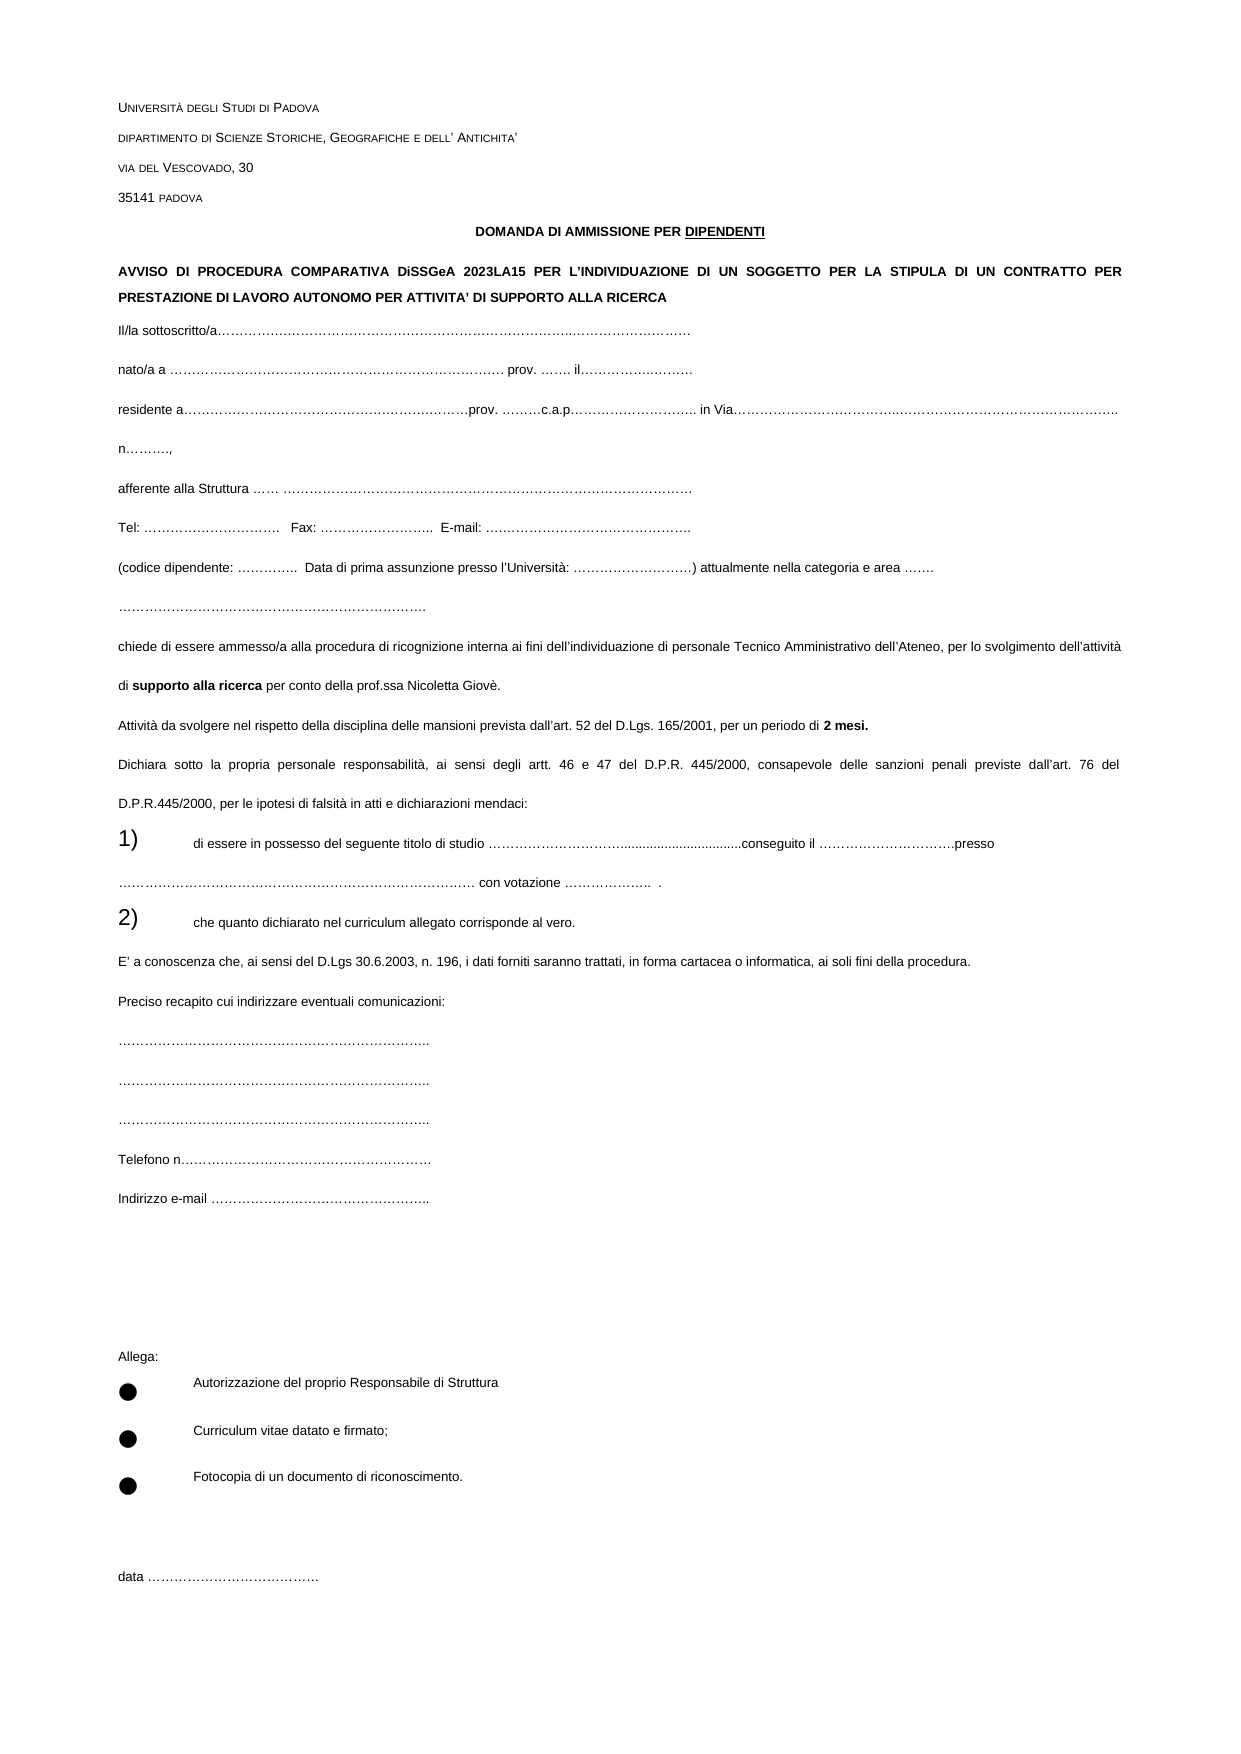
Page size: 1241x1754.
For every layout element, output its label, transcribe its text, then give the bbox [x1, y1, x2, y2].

list di essere in possesso del seguente titolo di studio ………………………….................................conseguito il ………………………….presso ……………………………………………………………………… con votazione ……………….. . [118, 825, 1122, 891]
text DOMANDA DI AMMISSIONE PER DIPENDENTI [118, 213, 1122, 240]
text afferente alla Struttura …… ………………………………………………………………………………… [118, 470, 1122, 496]
text Il/la sottoscritto/a…………….………………………………………………………..……………………… [118, 312, 1122, 338]
list Autorizzazione del proprio Responsabile di Struttura [118, 1364, 1122, 1412]
text …………………………………………………………….. [118, 1062, 1122, 1088]
text Preciso recapito cui indirizzare eventuali comunicazioni: [118, 983, 1122, 1009]
text Università degli Studi di Padova [118, 89, 1122, 115]
text 35141 padova [118, 179, 1122, 206]
text E’ a conoscenza che, ai sensi del D.Lgs 30.6.2003, n. 196, i dati forniti saranno trattati, in forma cartacea o informatica, ai soli fini della procedura. [118, 943, 1122, 970]
text …………………………………………………………….. [118, 1022, 1122, 1049]
text AVVISO DI PROCEDURA COMPARATIVA DiSSGeA 2023LA15 PER L’INDIVIDUAZIONE DI UN SOGGETTO PER LA STIPULA DI UN CONTRATTO PER PRESTAZIONE DI LAVORO AUTONOMO PER ATTIVITA’ DI SUPPORTO ALLA RICERCA [118, 253, 1122, 306]
text Dichiara sotto la propria personale responsabilità, ai sensi degli artt. 46 e 47 del D.P.R. 445/2000, consapevole delle sanzioni penali previste dall’art. 76 del D.P.R.445/2000, per le ipotesi di falsità in atti e dichiarazioni mendaci: [118, 746, 1122, 812]
text Indirizzo e-mail ………………………………………….. [118, 1180, 1122, 1207]
text dipartimento di Scienze Storiche, Geografiche e dell’ Antichita’ [118, 119, 1122, 145]
text data ………………………………… [118, 1558, 1122, 1584]
list Fotocopia di un documento di riconoscimento. [118, 1458, 1122, 1506]
text …………………………………………………………….. [118, 1101, 1122, 1128]
text Telefono n………………………………………………… [118, 1141, 1122, 1167]
text chiede di essere ammesso/a alla procedura di ricognizione interna ai fini dell’individuazione di personale Tecnico Amministrativo dell’Ateneo, per lo svolgimento dell’attività di supporto alla ricerca per conto della prof.ssa Nicoletta Giovè. [118, 628, 1122, 693]
text Allega: [118, 1338, 1122, 1364]
text Tel: …………………………. Fax: …………………….. E-mail: ….……………………………………. [118, 509, 1122, 536]
text via del Vescovado, 30 [118, 149, 1122, 175]
text nato/a a …………………………………………………………………. prov. ……. il……………..……… [118, 351, 1122, 378]
text residente a……………………………………….……….………prov. ………c.a.p……………………….. in Via………………………………..………………………………………….. n………., [118, 391, 1122, 457]
list Curriculum vitae datato e firmato; [118, 1412, 1122, 1458]
text Attività da svolgere nel rispetto della disciplina delle mansioni prevista dall’art. 52 del D.Lgs. 165/2001, per un periodo di 2 mesi. [118, 707, 1122, 733]
list che quanto dichiarato nel curriculum allegato corrisponde al vero. [118, 904, 1122, 930]
text (codice dipendente: ………….. Data di prima assunzione presso l’Università: ………………………) attualmente nella categoria e area ……. ……………………………………………………………. [118, 549, 1122, 614]
